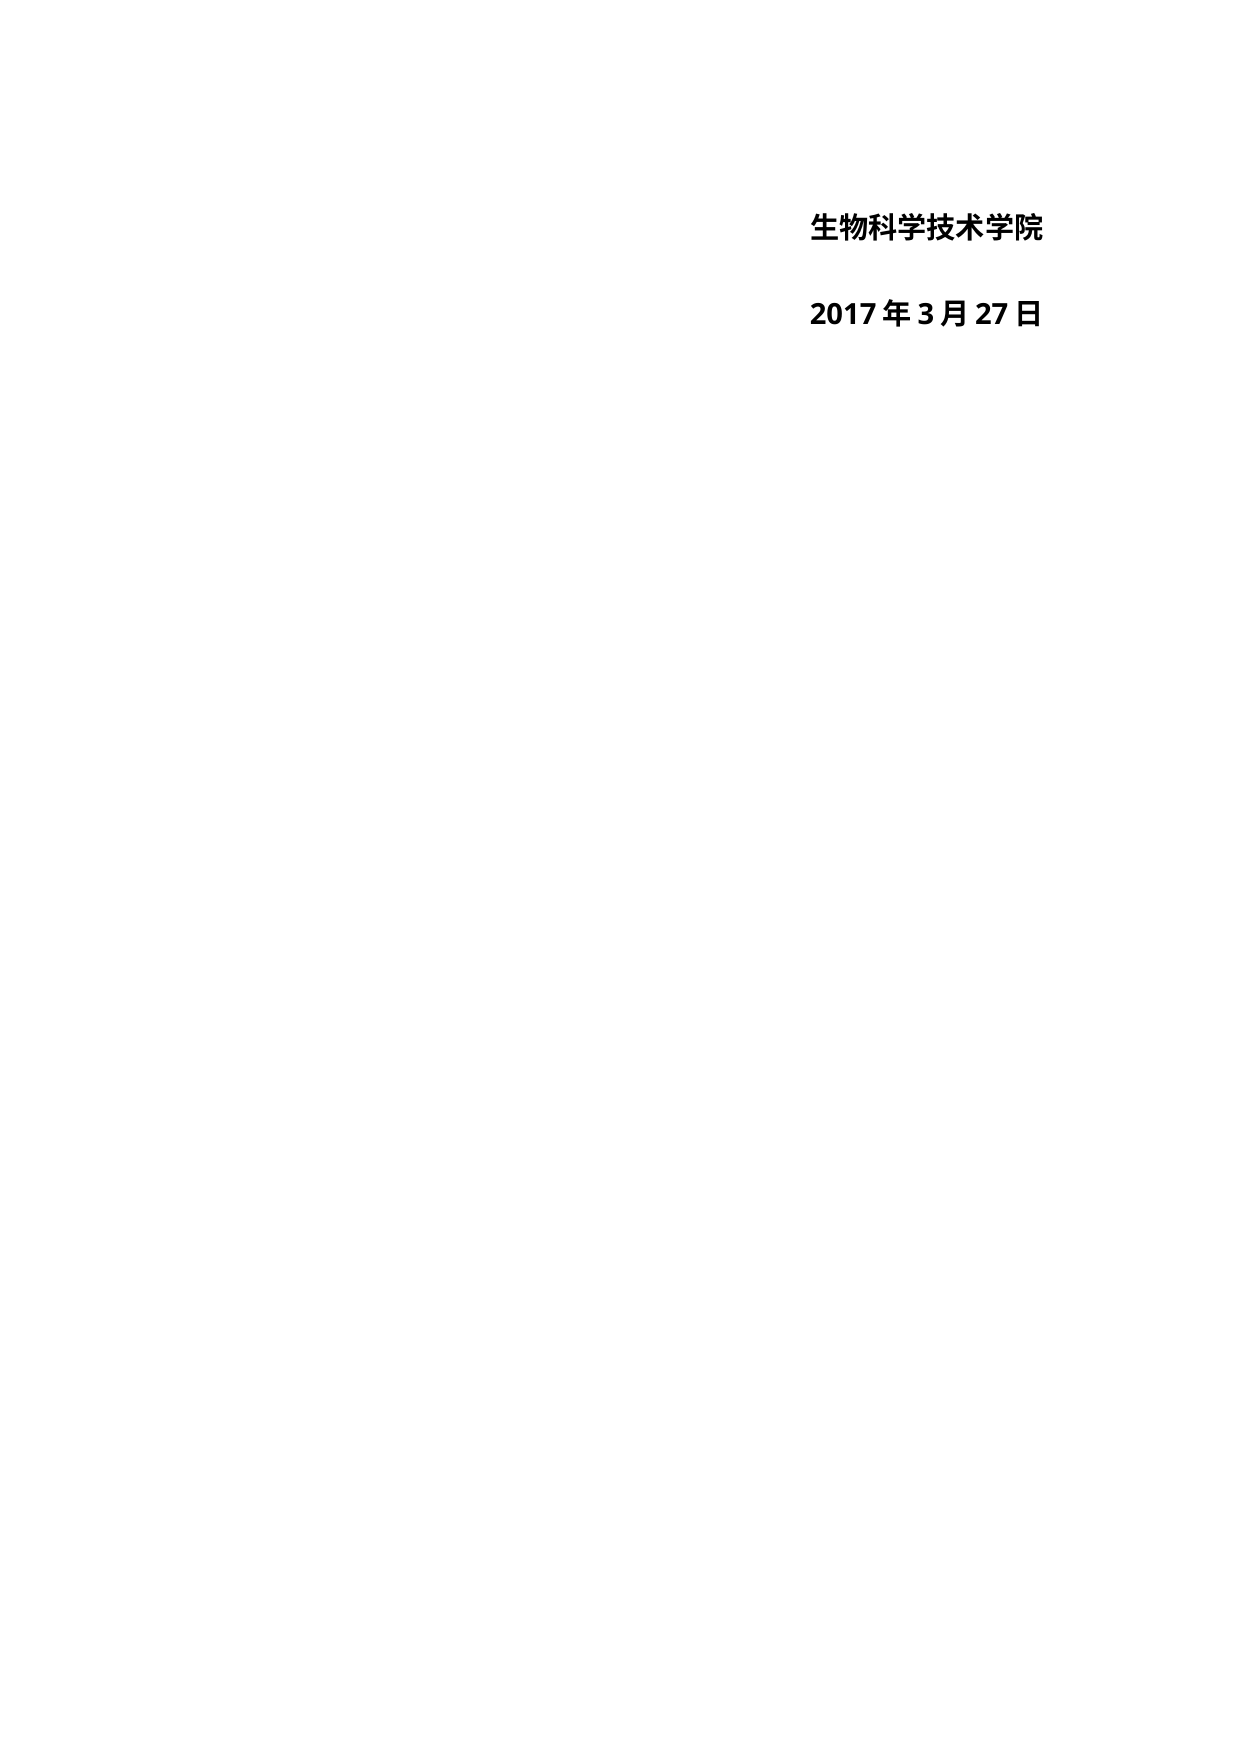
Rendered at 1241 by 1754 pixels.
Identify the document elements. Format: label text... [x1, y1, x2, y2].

text 2017年3月27日 [153, 279, 1043, 344]
text 生物科学技术学院 [153, 193, 1043, 258]
